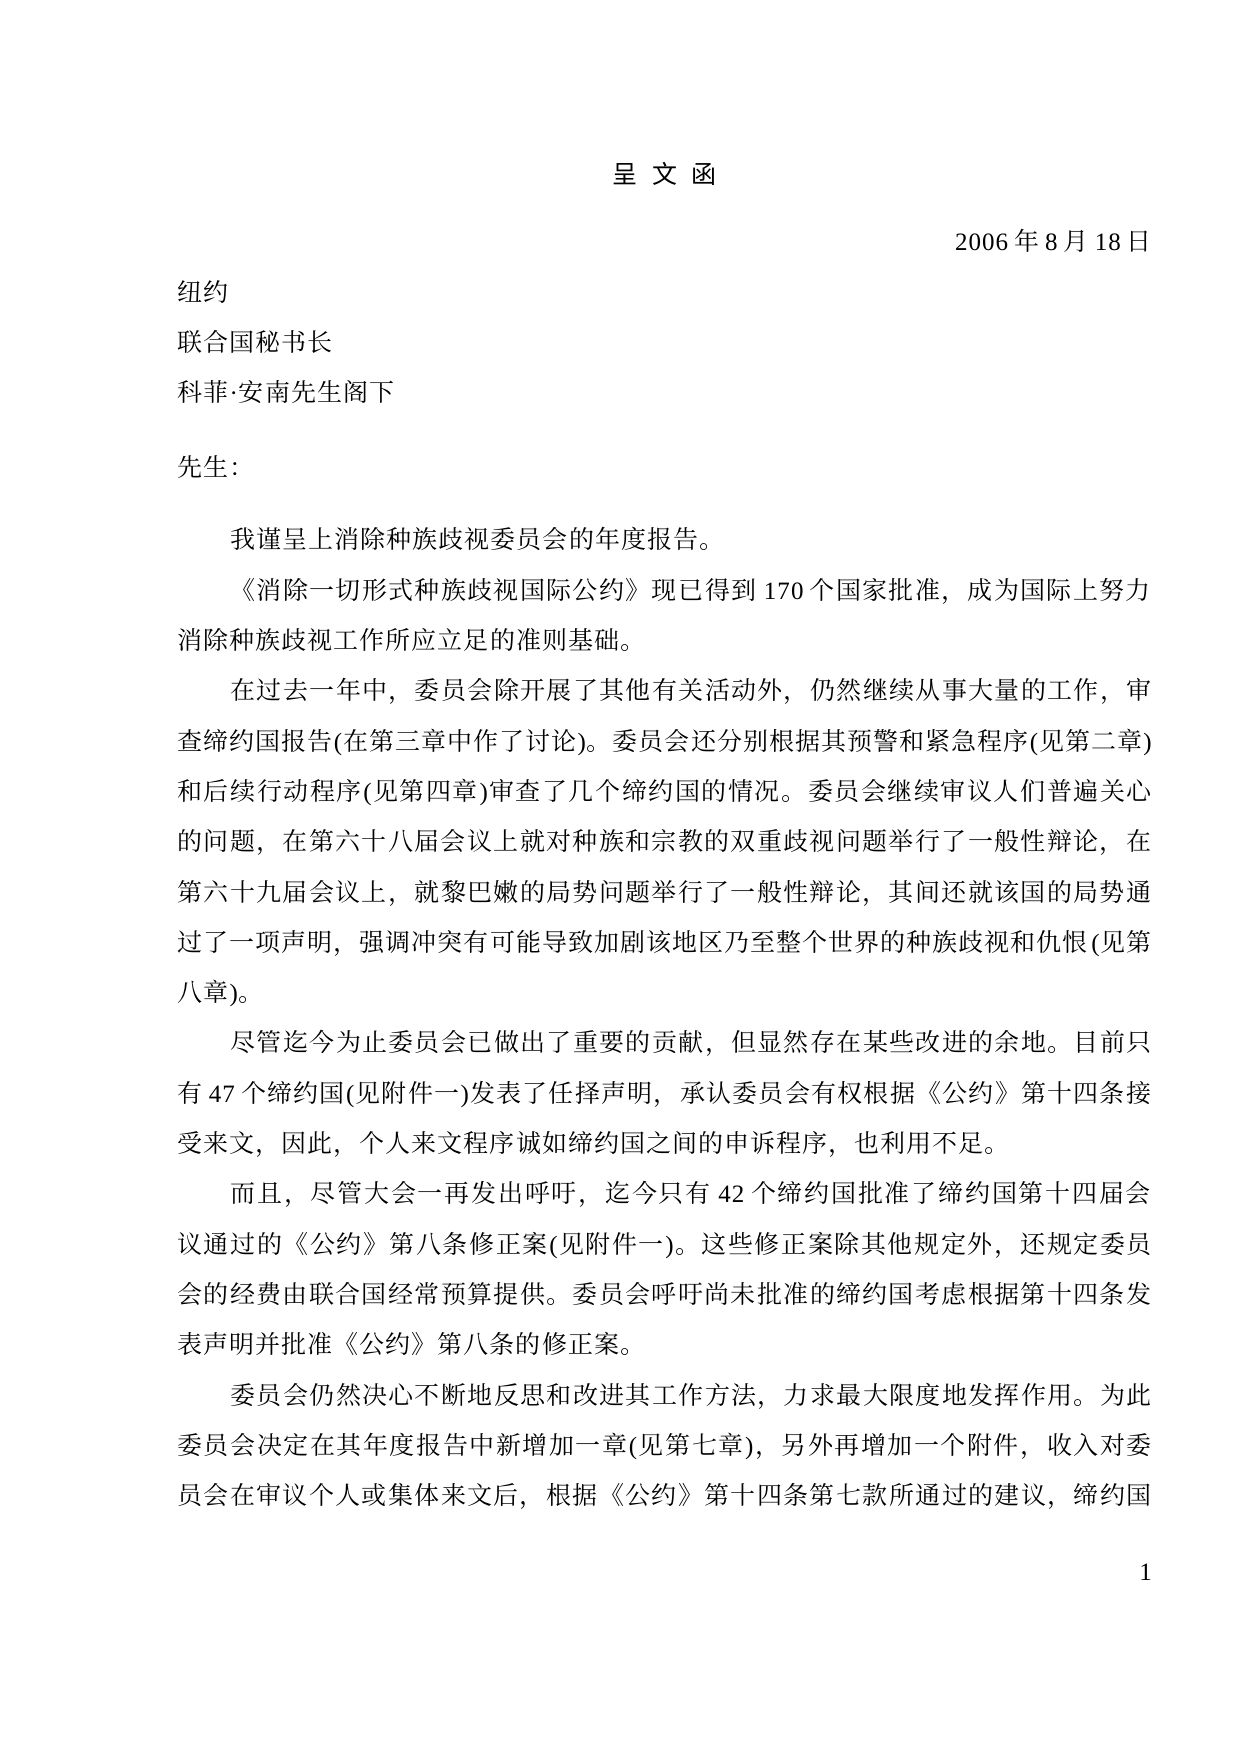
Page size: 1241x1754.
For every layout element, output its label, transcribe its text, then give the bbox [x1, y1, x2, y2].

text 在过去一年中，委员会除开展了其他有关活动外，仍然继续从事大量的工作，审查缔约国报告(在第三章中作了讨论)。委员会还分别根据其预警和紧急程序(见第二章)和后续行动程序(见第四章)审查了几个缔约国的情况。委员会继续审议人们普遍关心的问题，在第六十八届会议上就对种族和宗教的双重歧视问题举行了一般性辩论，在第六十九届会议上，就黎巴嫩的局势问题举行了一般性辩论，其间还就该国的局势通过了一项声明，强调冲突有可能导致加剧该地区乃至整个世界的种族歧视和仇恨(见第八章)。 [177, 671, 1152, 1009]
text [177, 1375, 1152, 1512]
text 科菲·安南先生阁下 [177, 373, 1152, 409]
text 2006年8月18日 [868, 222, 1152, 258]
text 尽管迄今为止委员会已做出了重要的贡献，但显然存在某些改进的余地。目前只有47个缔约国(见附件一)发表了任择声明，承认委员会有权根据《公约》第十四条接受来文，因此，个人来文程序诚如缔约国之间的申诉程序，也利用不足。 [177, 1023, 1152, 1160]
text 我谨呈上消除种族歧视委员会的年度报告。 [177, 520, 1152, 556]
text 而且，尽管大会一再发出呼吁，迄今只有42个缔约国批准了缔约国第十四届会议通过的《公约》第八条修正案(见附件一)。这些修正案除其他规定外，还规定委员会的经费由联合国经常预算提供。委员会呼吁尚未批准的缔约国考虑根据第十四条发表声明并批准《公约》第八条的修正案。 [177, 1174, 1152, 1361]
text 呈 文 函 [177, 154, 1152, 191]
text 《消除一切形式种族歧视国际公约》现已得到170个国家批准，成为国际上努力消除种族歧视工作所应立足的准则基础。 [177, 570, 1152, 657]
text 联合国秘书长 [177, 322, 1152, 358]
text 纽约 [177, 272, 1152, 308]
text 先生： [177, 448, 1152, 484]
